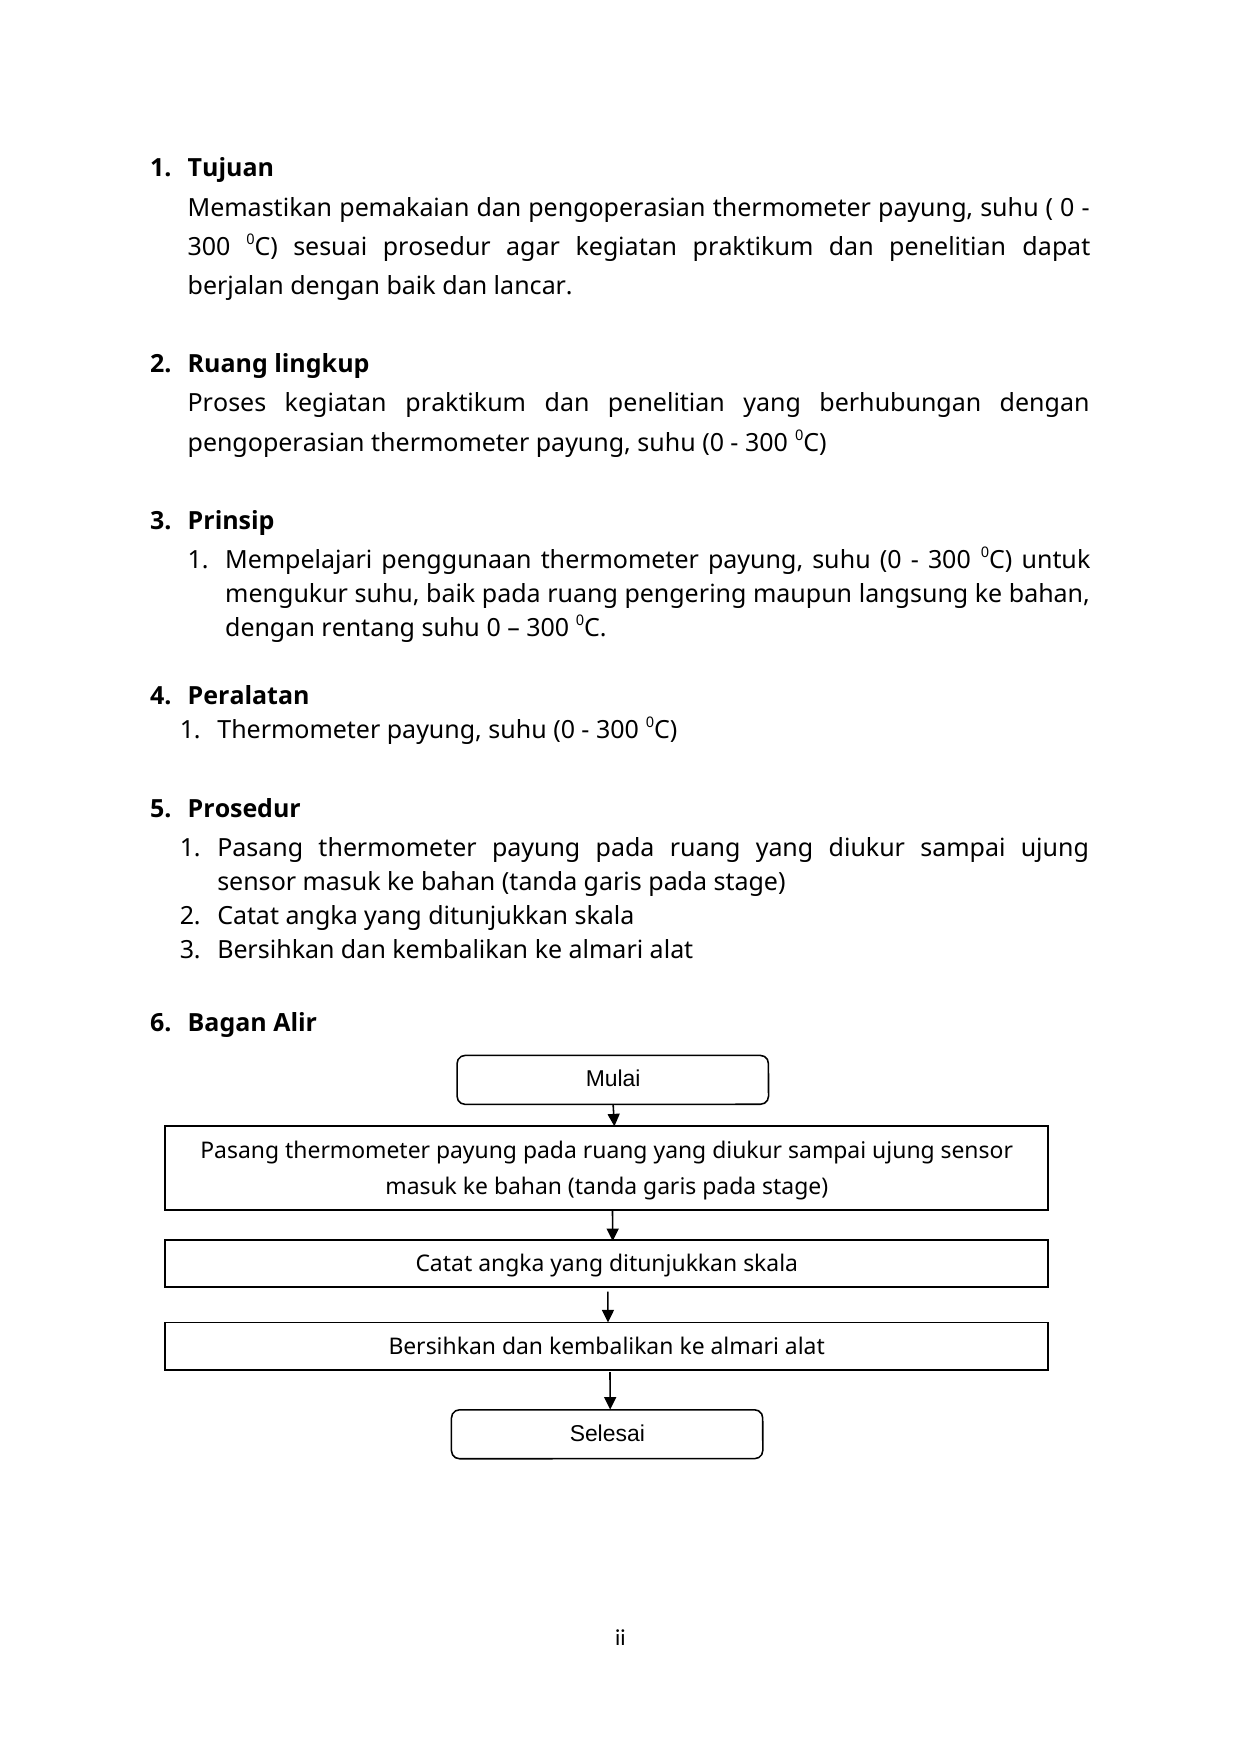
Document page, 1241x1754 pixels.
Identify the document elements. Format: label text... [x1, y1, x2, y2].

list Thermometer payung, suhu (0 - 300 0C) [179, 712, 1090, 746]
list Prosedur [150, 790, 1090, 824]
list Ruang lingkup [150, 346, 1090, 380]
list Prinsip [150, 502, 1090, 537]
list Peralatan [150, 678, 1090, 712]
list Mempelajari penggunaan thermometer payung, suhu (0 - 300 0C) untuk mengukur suhu, baik pada ruang pengering maupun langsung ke bahan, dengan rentang suhu 0 – 300 0C. [187, 542, 1090, 644]
list Pasang thermometer payung pada ruang yang diukur sampai ujung sensor masuk ke bahan (tanda garis pada stage) [179, 829, 1090, 898]
list Proses kegiatan praktikum dan penelitian yang berhubungan dengan pengoperasian thermometer payung, suhu (0 - 300 0C) [187, 385, 1090, 458]
list Tujuan [150, 150, 1090, 184]
list Catat angka yang ditunjukkan skala [179, 898, 1090, 932]
list Bagan Alir [150, 1005, 1090, 1039]
list Bersihkan dan kembalikan ke almari alat [179, 932, 1090, 966]
list Memastikan pemakaian dan pengoperasian thermometer payung, suhu ( 0 -300 0C) sesuai prosedur agar kegiatan praktikum dan penelitian dapat berjalan dengan baik dan lancar. [187, 189, 1090, 302]
